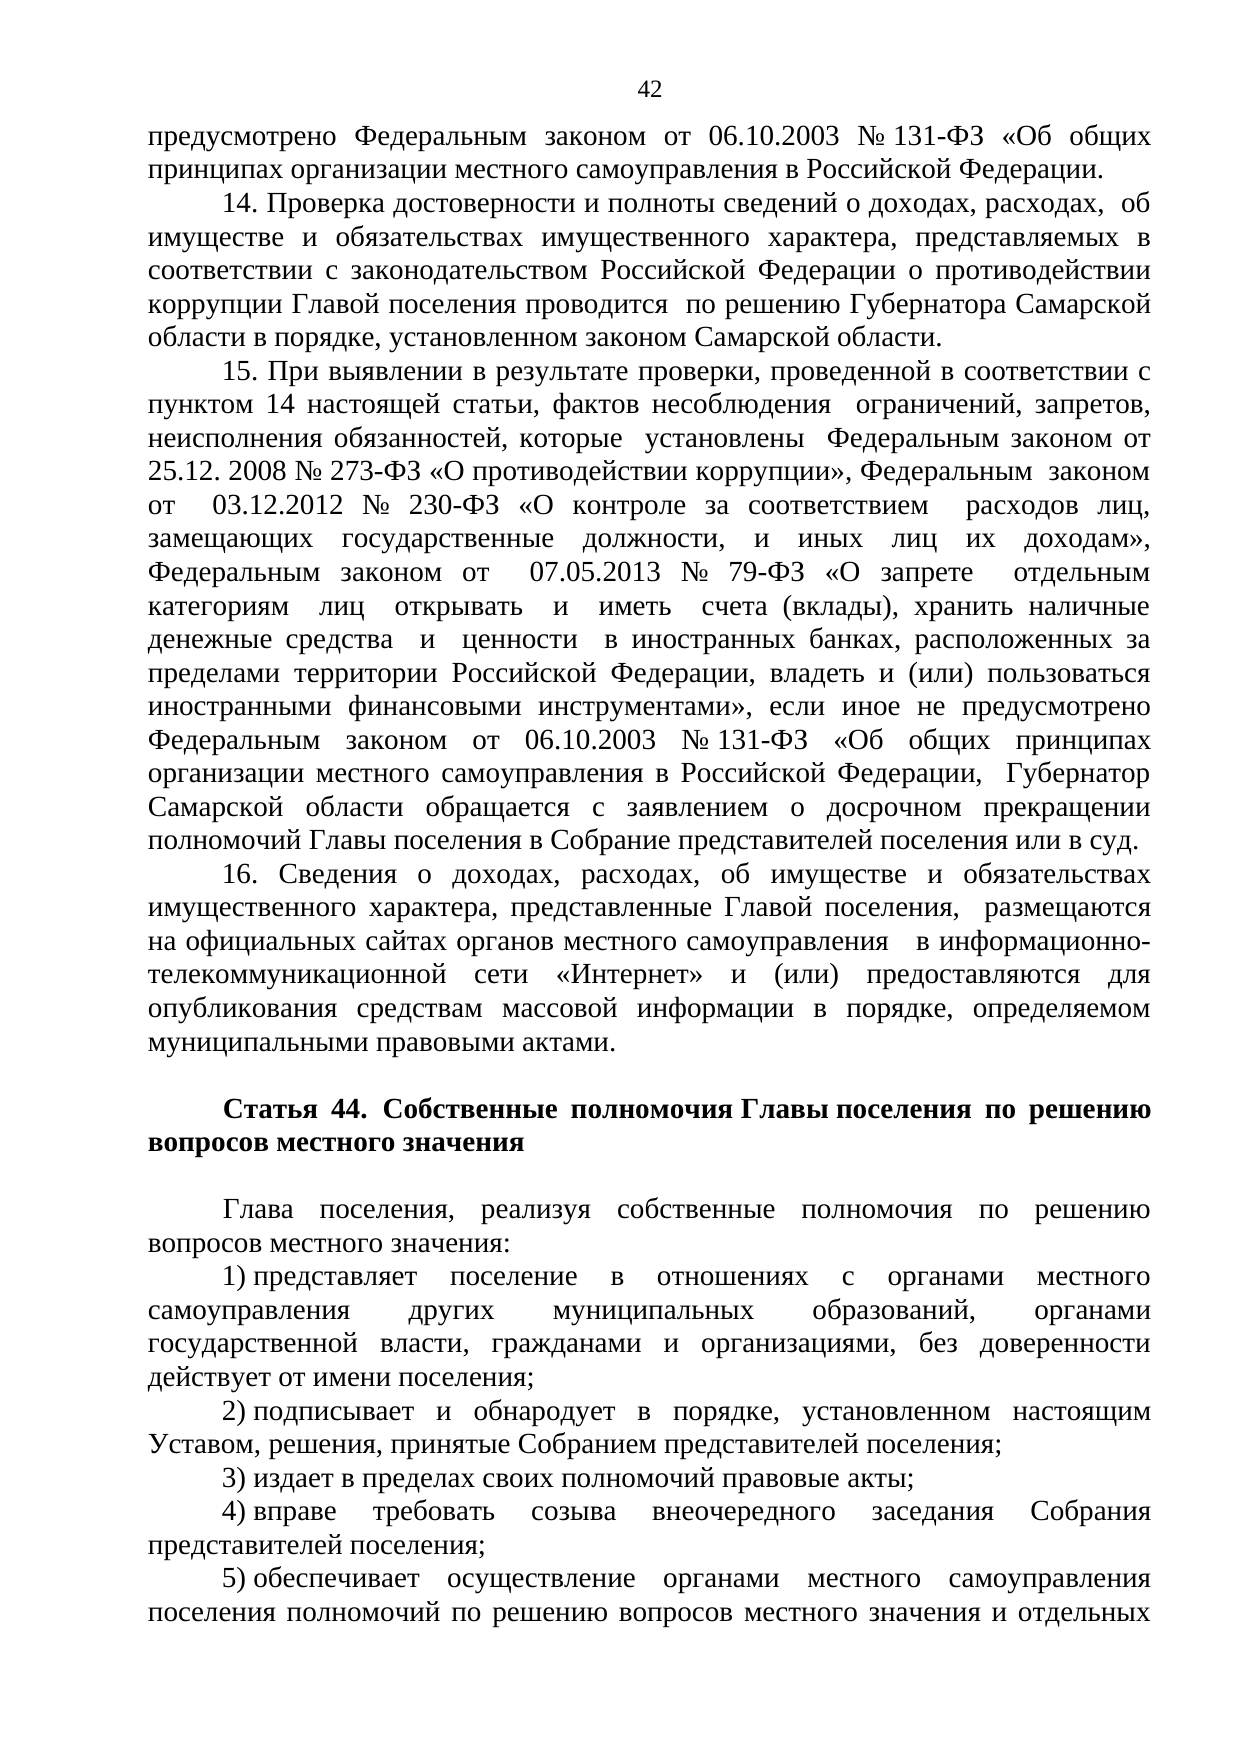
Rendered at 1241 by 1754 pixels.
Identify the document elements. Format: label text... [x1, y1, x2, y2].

text Статья 44. Собственные полномочия Главы поселения по решению вопросов местного значения [148, 1091, 1152, 1158]
text 1) представляет поселение в отношениях с органами местного самоуправления других муниципальных образований, органами государственной власти, гражданами и организациями, без доверенности действует от имени поселения; [148, 1258, 1152, 1393]
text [148, 118, 1152, 185]
text Глава поселения, реализуя собственные полномочия по решению вопросов местного значения: [148, 1191, 1152, 1258]
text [148, 1560, 1152, 1627]
text 3) издает в пределах своих полномочий правовые акты; [148, 1460, 1152, 1493]
text 15. При выявлении в результате проверки, проведенной в соответствии с пунктом 14 настоящей статьи, фактов несоблюдения ограничений, запретов, неисполнения обязанностей, которые установлены Федеральным законом от 25.12. 2008 № 273-ФЗ «О противодействии коррупции», Федеральным законом от 03.12.2012 № 230-ФЗ «О контроле за соответствием расходов лиц, замещающих государственные должности, и иных лиц их доходам», Федеральным законом от 07.05.2013 № 79-ФЗ «О запрете отдельным категориям лиц открывать и иметь счета (вклады), хранить наличные денежные средства и ценности в иностранных банках, расположенных за пределами территории Российской Федерации, владеть и (или) пользоваться иностранными финансовыми инструментами», если иное не предусмотрено Федеральным законом от 06.10.2003 № 131-ФЗ «Об общих принципах организации местного самоуправления в Российской Федерации, Губернатор Самарской области обращается с заявлением о досрочном прекращении полномочий Главы поселения в Собрание представителей поселения или в суд. [148, 353, 1152, 856]
text 4) вправе требовать созыва внеочередного заседания Собрания представителей поселения; [148, 1493, 1152, 1560]
text 2) подписывает и обнародует в порядке, установленном настоящим Уставом, решения, принятые Собранием представителей поселения; [148, 1393, 1152, 1460]
text 14. Проверка достоверности и полноты сведений о доходах, расходах, об имуществе и обязательствах имущественного характера, представляемых в соответствии с законодательством Российской Федерации о противодействии коррупции Главой поселения проводится по решению Губернатора Самарской области в порядке, установленном законом Самарской области. [148, 185, 1152, 353]
text 16. Сведения о доходах, расходах, об имуществе и обязательствах имущественного характера, представленные Главой поселения, размещаются на официальных сайтах органов местного самоуправления в информационно-телекоммуникационной сети «Интернет» и (или) предоставляются для опубликования средствам массовой информации в порядке, определяемом муниципальными правовыми актами. [148, 856, 1152, 1057]
